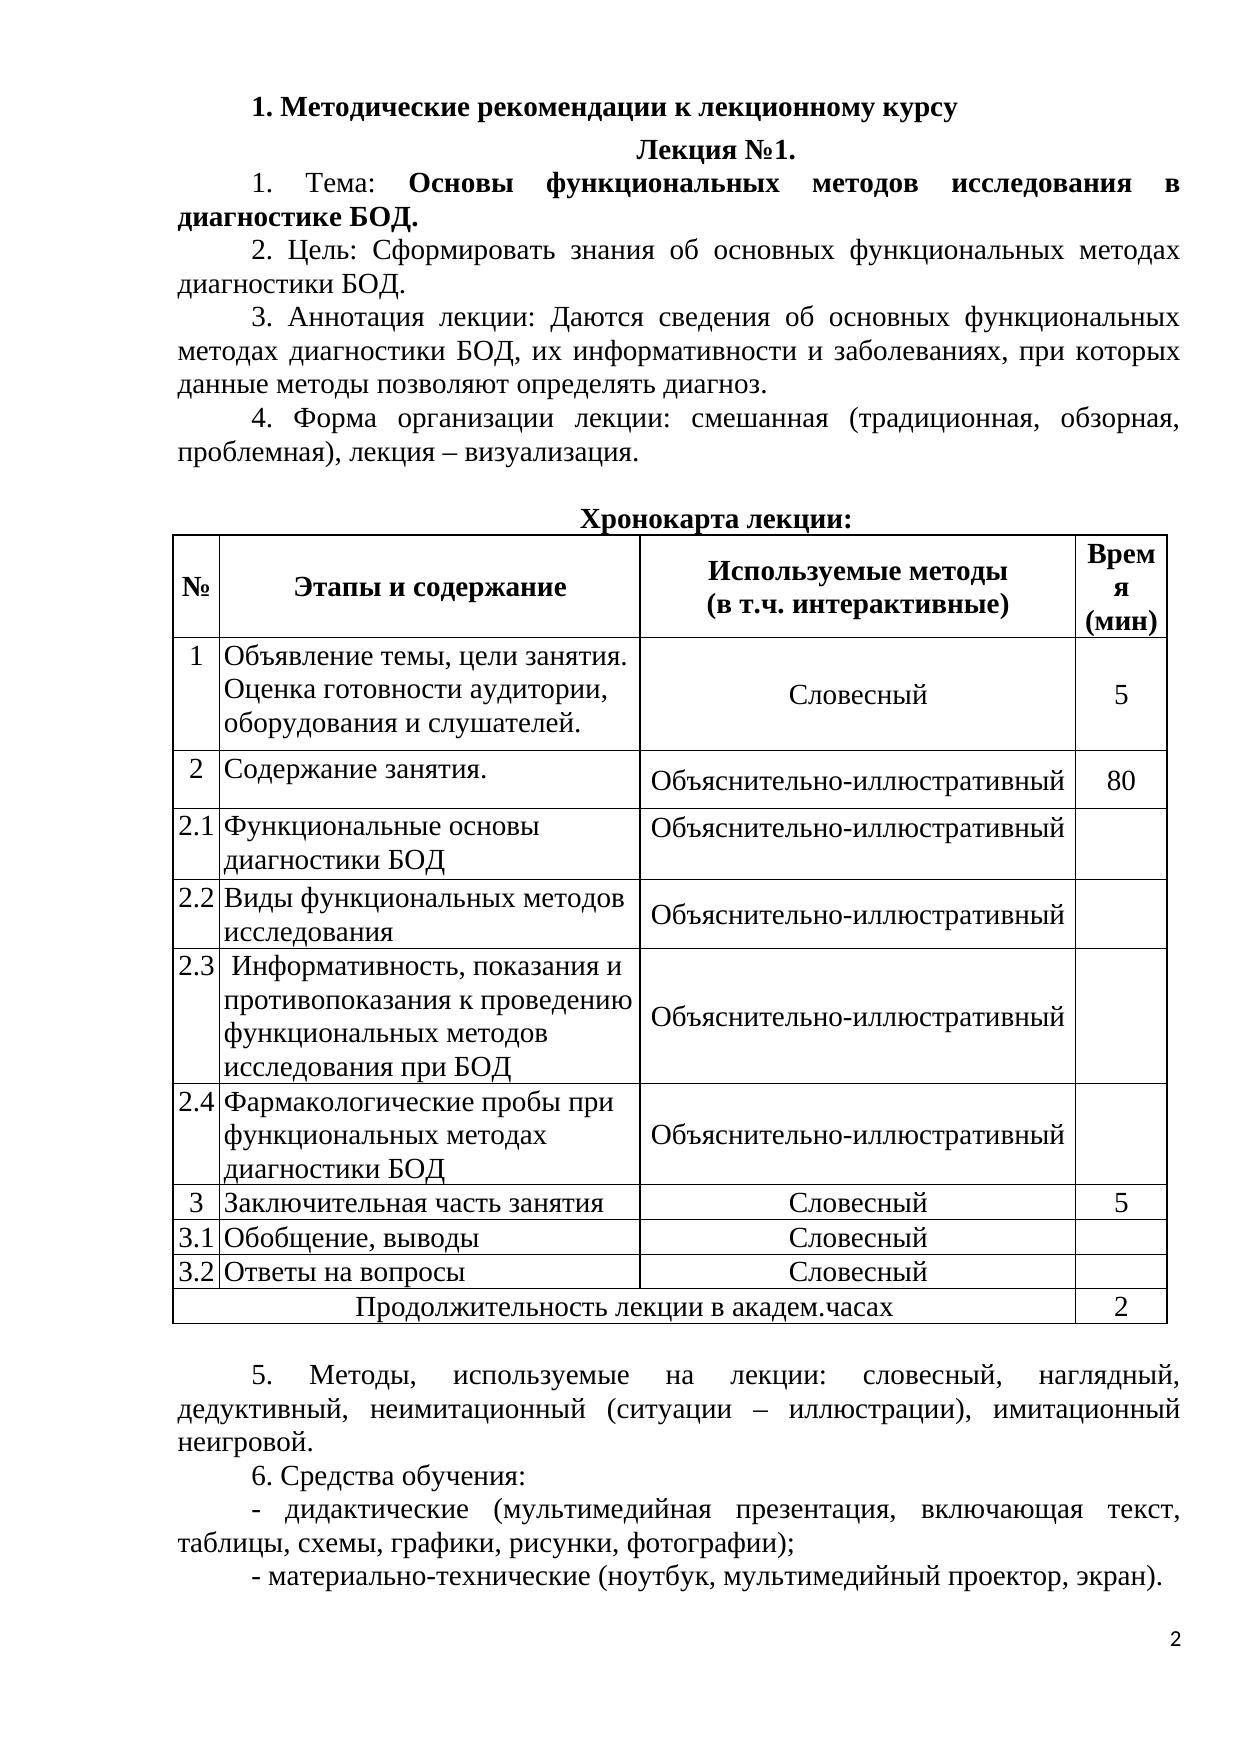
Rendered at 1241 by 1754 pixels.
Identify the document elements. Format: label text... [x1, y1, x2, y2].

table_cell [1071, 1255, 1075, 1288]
table_cell 2.4 [174, 1084, 219, 1184]
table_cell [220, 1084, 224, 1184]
table_cell 1 [174, 638, 219, 750]
table_cell [1076, 880, 1166, 947]
table_cell Функциональные основы диагностики БОД [220, 809, 639, 879]
text 6. Средства обучения: [177, 1458, 1181, 1491]
text 5. Методы, используемые на лекции: словесный, наглядный, дедуктивный, неимитационный (ситуации – иллюстрации), имитационный неигровой. [177, 1357, 1181, 1458]
table_cell Объяснительно-иллюстративный [641, 949, 1075, 1083]
table_header Используемые методы (в т.ч. интерактивные) [641, 536, 1075, 636]
table_cell Объяснительно-иллюстративный [641, 1084, 1075, 1184]
table_cell [1076, 1220, 1080, 1253]
text 1. Тема: Основы функциональных методов исследования в диагностике БОД. [177, 165, 1181, 232]
text 4. Форма организации лекции: смешанная (традиционная, обзорная, проблемная), лекция – визуализация. [177, 400, 1181, 467]
table_header № [174, 536, 219, 636]
text Лекция №1. [177, 132, 1181, 165]
text - материально-технические (ноутбук, мультимедийный проектор, экран). [177, 1558, 1181, 1592]
text Хронокарта лекции: [177, 501, 1181, 534]
table_cell [1076, 949, 1166, 1083]
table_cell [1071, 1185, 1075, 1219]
table_cell [1076, 1084, 1166, 1184]
table_cell 2.2 [174, 880, 219, 947]
text 3. Аннотация лекции: Даются сведения об основных функциональных методах диагностики БОД, их информативности и заболеваниях, при которых данные методы позволяют определять диагноз. [177, 299, 1181, 400]
table_cell Объявление темы, цели занятия. Оценка готовности аудитории, оборудования и слушателей. [220, 638, 639, 750]
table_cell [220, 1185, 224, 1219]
table_cell [1076, 1255, 1080, 1288]
table_cell 5 [1076, 638, 1166, 750]
table_cell Объяснительно-иллюстративный [641, 751, 1075, 807]
table_cell Содержание занятия. [220, 751, 639, 807]
text 2. Цель: Сформировать знания об основных функциональных методах диагностики БОД. [177, 232, 1181, 299]
table_header Этапы и содержание [220, 536, 639, 636]
table_cell Словесный [641, 638, 1075, 750]
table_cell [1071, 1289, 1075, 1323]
table_cell [1076, 809, 1166, 879]
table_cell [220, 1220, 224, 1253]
table_cell Объяснительно-иллюстративный [641, 880, 1075, 947]
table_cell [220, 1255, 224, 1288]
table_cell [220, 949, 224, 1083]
text 1. Методические рекомендации к лекционному курсу [177, 89, 1181, 122]
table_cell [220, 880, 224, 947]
table_cell Объяснительно-иллюстративный [641, 809, 1075, 879]
table_cell 2.3 [174, 949, 219, 1083]
table_cell 2 [174, 751, 219, 807]
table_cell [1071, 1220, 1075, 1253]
table_cell 2.1 [174, 809, 219, 879]
text - дидактические (мультимедийная презентация, включающая текст, таблицы, схемы, графики, рисунки, фотографии); [177, 1491, 1181, 1558]
table_cell 80 [1076, 751, 1166, 807]
